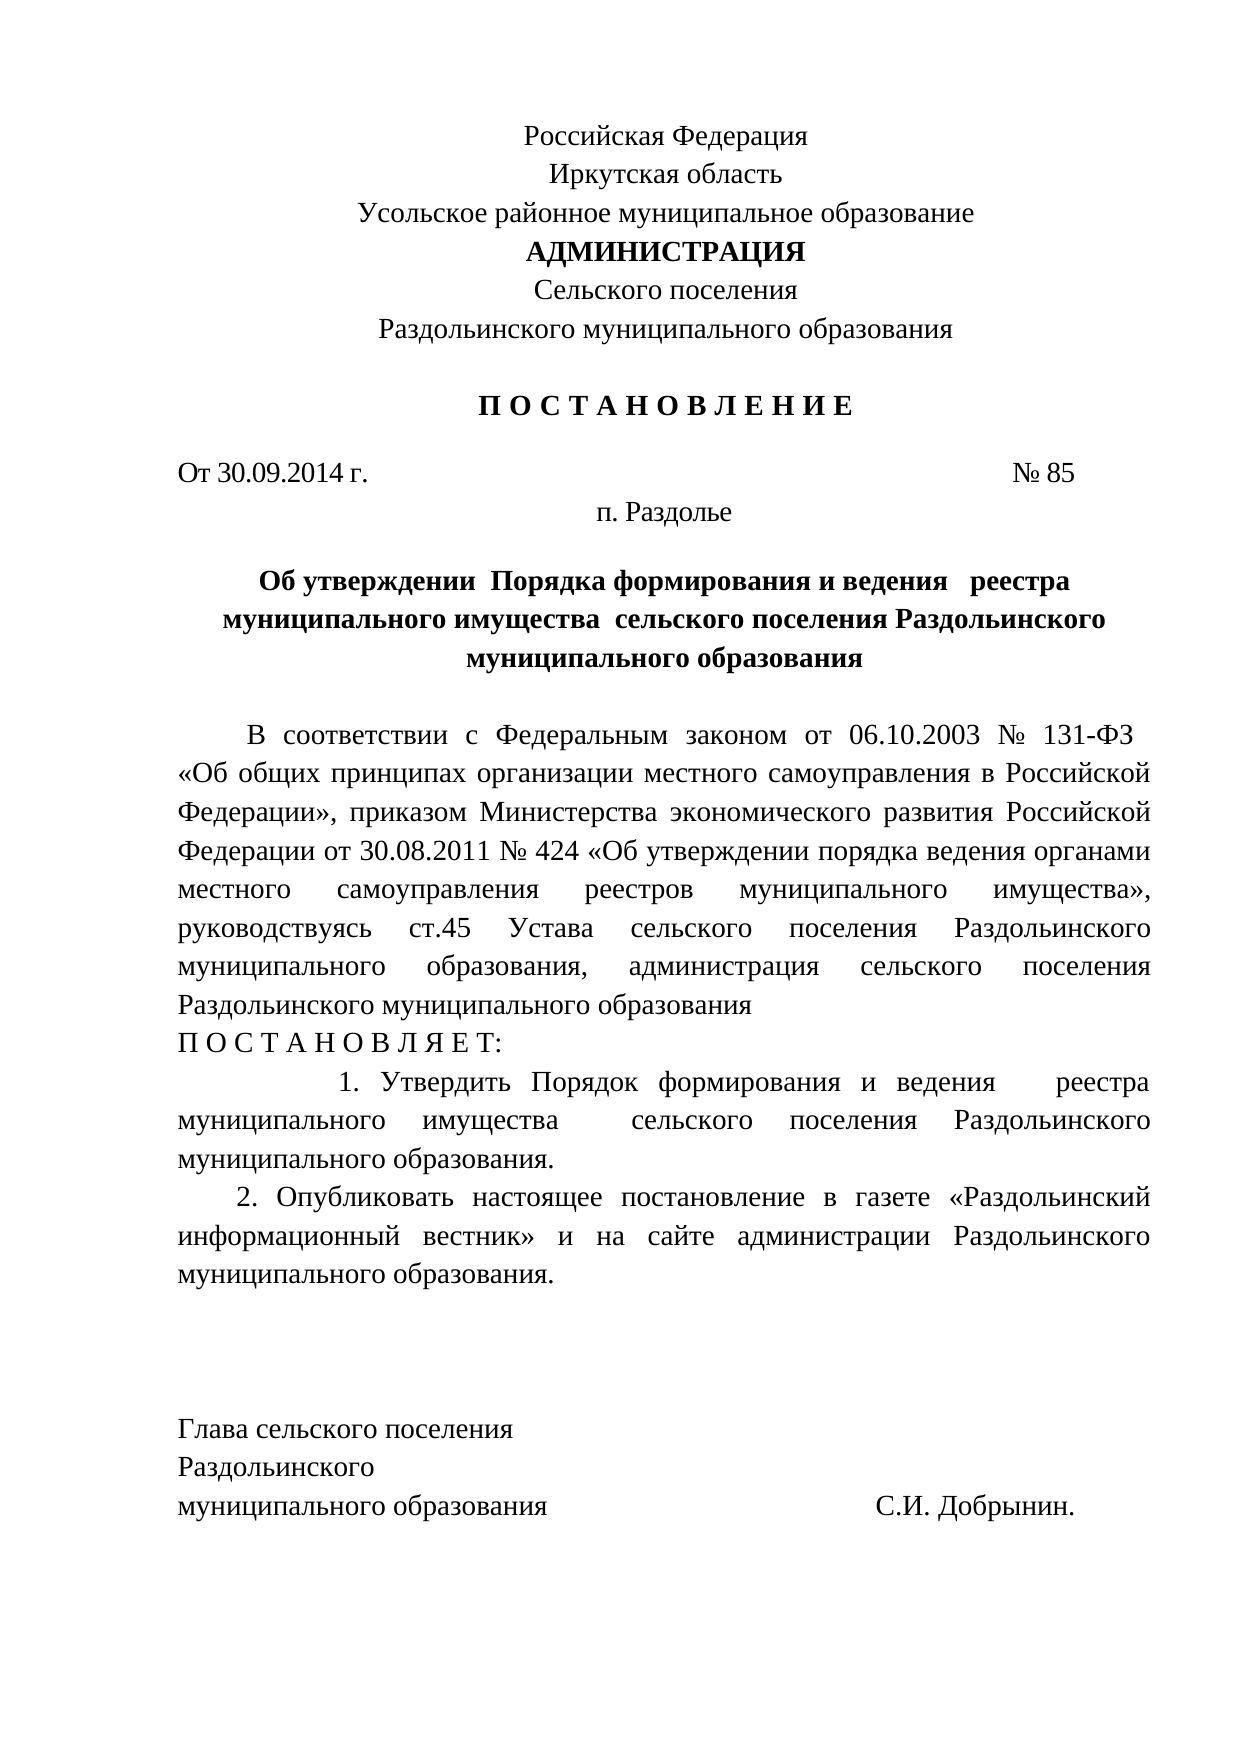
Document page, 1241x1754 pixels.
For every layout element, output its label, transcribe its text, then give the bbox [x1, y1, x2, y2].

text Российская Федерация Иркутская область Усольское районное муниципальное образование [177, 118, 1154, 229]
text Сельского поселения Раздольинского муниципального образования [177, 272, 1154, 344]
text 2. Опубликовать настоящее постановление в газете «Раздольинский информационный вестник» и на сайте администрации Раздольинского муниципального образования. [177, 1179, 1152, 1290]
text П О С Т А Н О В Л Я Е Т: [177, 1025, 1152, 1059]
text Об утверждении Порядка формирования и ведения реестра муниципального имущества сельского поселения Раздольинского муниципального образования [177, 563, 1152, 673]
text В соответствии с Федеральным законом от 06.10.2003 № 131-ФЗ «Об общих принципах организации местного самоуправления в Российской Федерации», приказом Министерства экономического развития Российской Федерации от 30.08.2011 № 424 «Об утверждении порядка ведения органами местного самоуправления реестров муниципального имущества», руководствуясь ст.45 Устава сельского поселения Раздольинского муниципального образования, администрация сельского поселения Раздольинского муниципального образования [177, 717, 1152, 1020]
text АДМИНИСТРАЦИЯ [177, 234, 1154, 267]
text п. Раздолье [177, 494, 1152, 528]
text 1. Утвердить Порядок формирования и ведения реестра муниципального имущества сельского поселения Раздольинского муниципального образования. [177, 1064, 1152, 1174]
text муниципального образования С.И. Добрынин. [177, 1488, 1152, 1521]
text П О С Т А Н О В Л Е Н И Е [177, 388, 1154, 421]
text Глава сельского поселения [177, 1411, 1152, 1444]
text От 30.09.2014 г. № 85 [177, 456, 1152, 489]
text Раздольинского [177, 1449, 1152, 1483]
